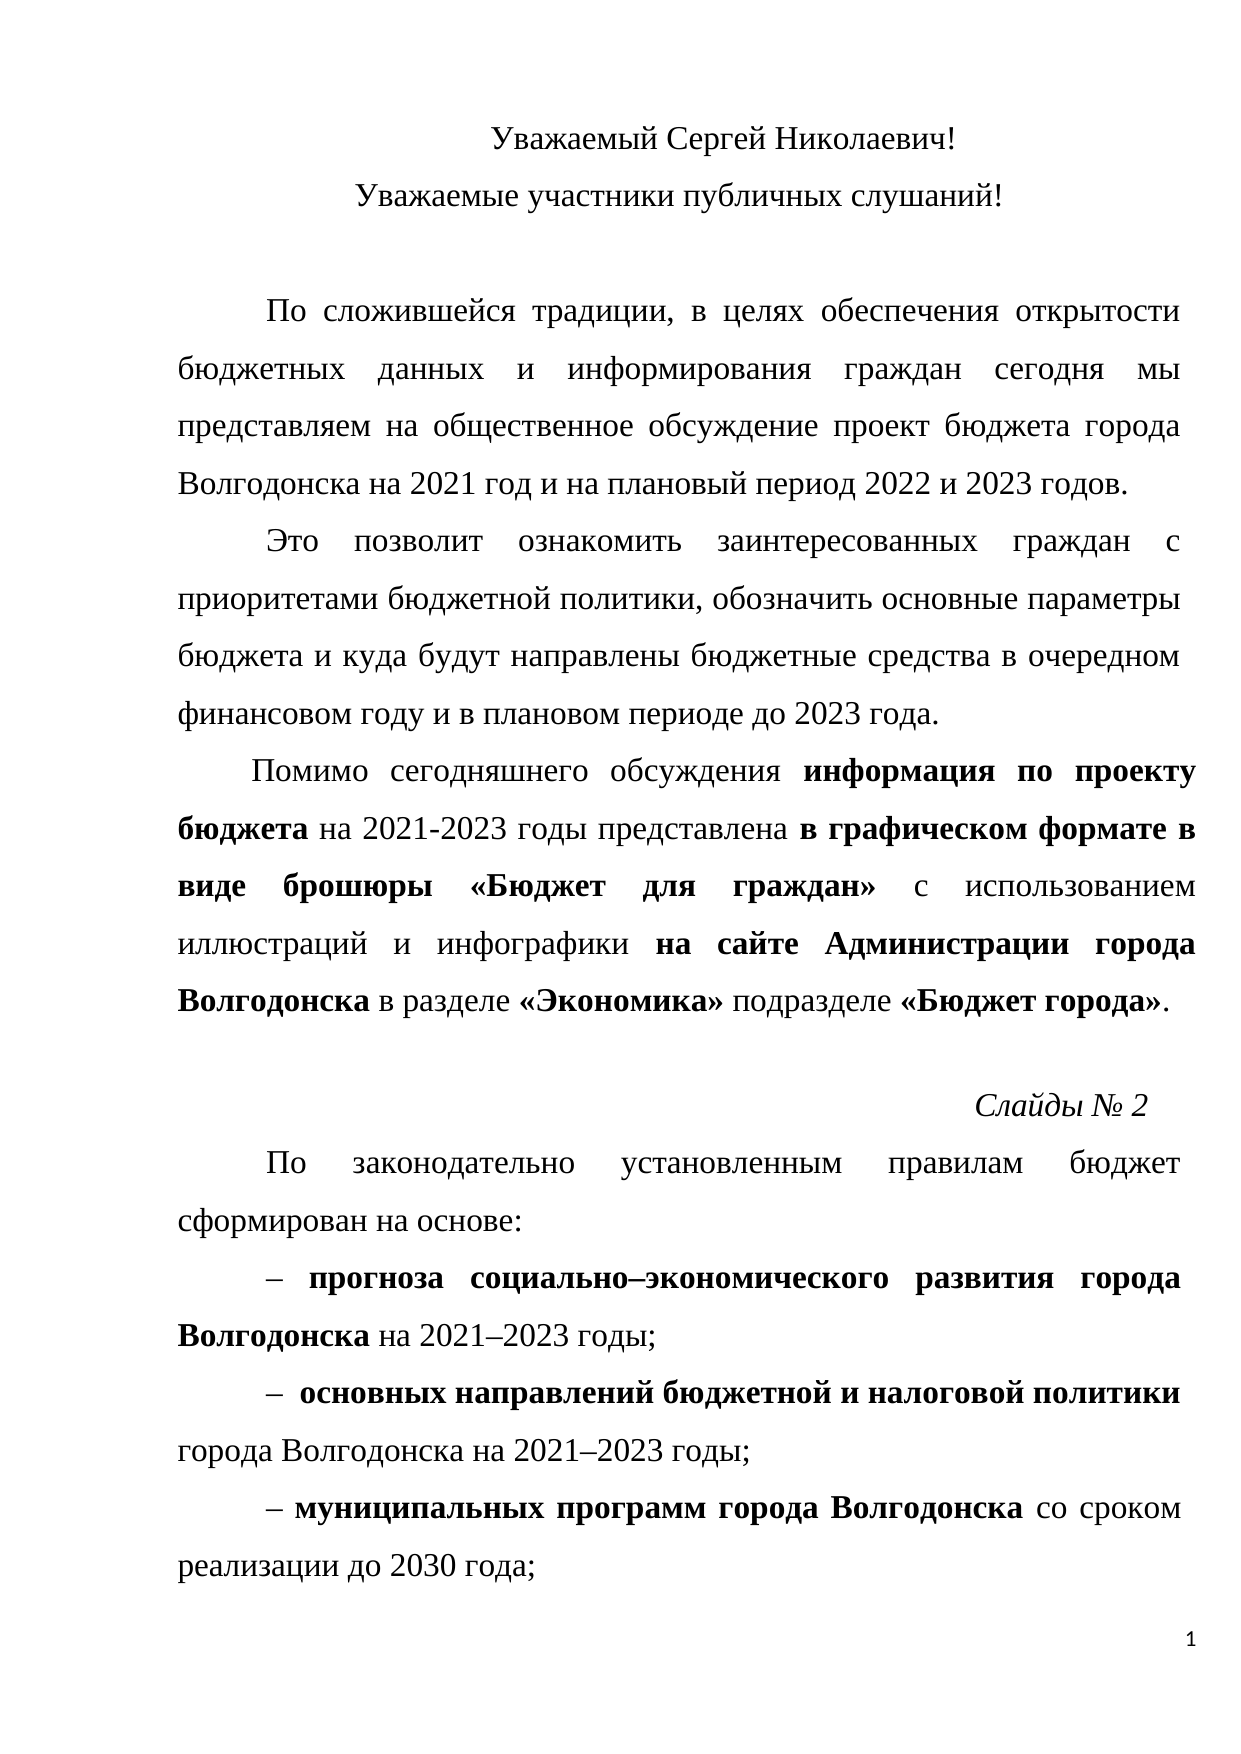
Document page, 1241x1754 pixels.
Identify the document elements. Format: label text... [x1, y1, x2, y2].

text По законодательно установленным правилам бюджет сформирован на основе: [177, 1143, 1181, 1239]
text – прогноза социально–экономического развития города Волгодонска на 2021–2023 годы; [177, 1258, 1181, 1354]
text – основных направлений бюджетной и налоговой политики города Волгодонска на 2021–2023 годы; [177, 1373, 1181, 1469]
text По сложившейся традиции, в целях обеспечения открытости бюджетных данных и информирования граждан сегодня мы представляем на общественное обсуждение проект бюджета города Волгодонска на 2021 год и на плановый период 2022 и 2023 годов. [177, 291, 1181, 501]
text Это позволит ознакомить заинтересованных граждан с приоритетами бюджетной политики, обозначить основные параметры бюджета и куда будут направлены бюджетные средства в очередном финансовом году и в плановом периоде до 2023 года. [177, 521, 1181, 731]
text Уважаемый Сергей Николаевич! Уважаемые участники публичных слушаний! [177, 118, 1181, 214]
text Слайды № 2 [177, 1085, 1181, 1124]
text – муниципальных программ города Волгодонска со сроком реализации до 2030 года; [177, 1488, 1181, 1584]
text Помимо сегодняшнего обсуждения информация по проекту бюджета на 2021-2023 годы представлена в графическом формате в виде брошюры «Бюджет для граждан» с использованием иллюстраций и инфографики на сайте Администрации города Волгодонска в разделе «Экономика» подразделе «Бюджет города». [177, 751, 1196, 1019]
